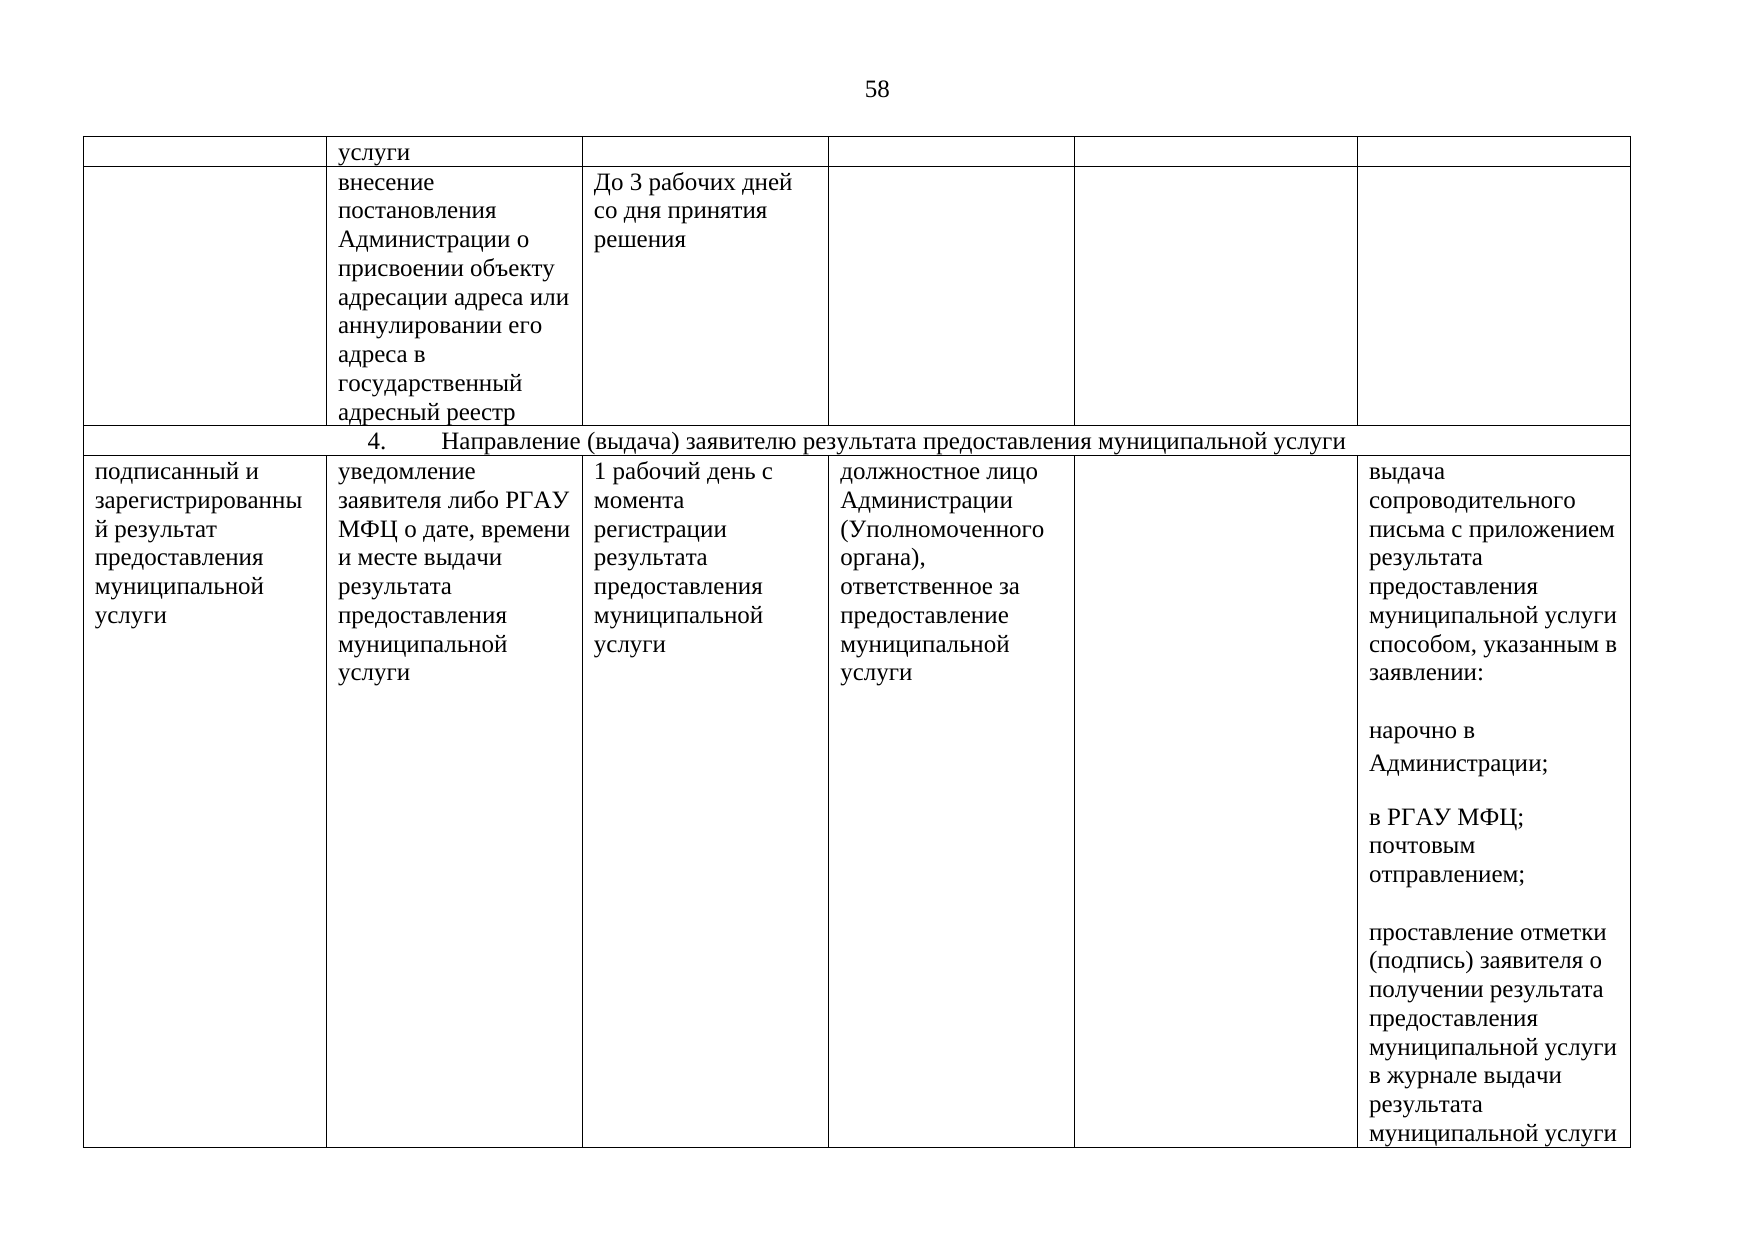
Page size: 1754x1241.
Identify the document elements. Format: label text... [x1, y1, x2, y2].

table_cell [1075, 167, 1357, 425]
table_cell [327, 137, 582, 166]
table_cell [1075, 456, 1357, 1147]
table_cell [84, 456, 326, 1147]
table_cell [829, 167, 1074, 425]
table_cell [1358, 167, 1630, 425]
table_cell [84, 137, 326, 166]
table_cell 4. Направление (выдача) заявителю результата предоставления муниципальной услуги [84, 426, 1630, 455]
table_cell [1358, 456, 1630, 1147]
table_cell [583, 456, 828, 1147]
table_cell [829, 137, 1074, 166]
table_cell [327, 456, 582, 1147]
table_cell [1075, 137, 1357, 166]
table_cell До 3 рабочих дней со дня принятия решения [583, 167, 828, 425]
table_cell [583, 137, 828, 166]
table_cell [1358, 137, 1630, 166]
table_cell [829, 456, 1074, 1147]
table_cell внесение постановления Администрации о присвоении объекту адресации адреса или аннулировании его адреса в государственный адресный реестр [327, 167, 582, 425]
table_cell [84, 167, 326, 425]
